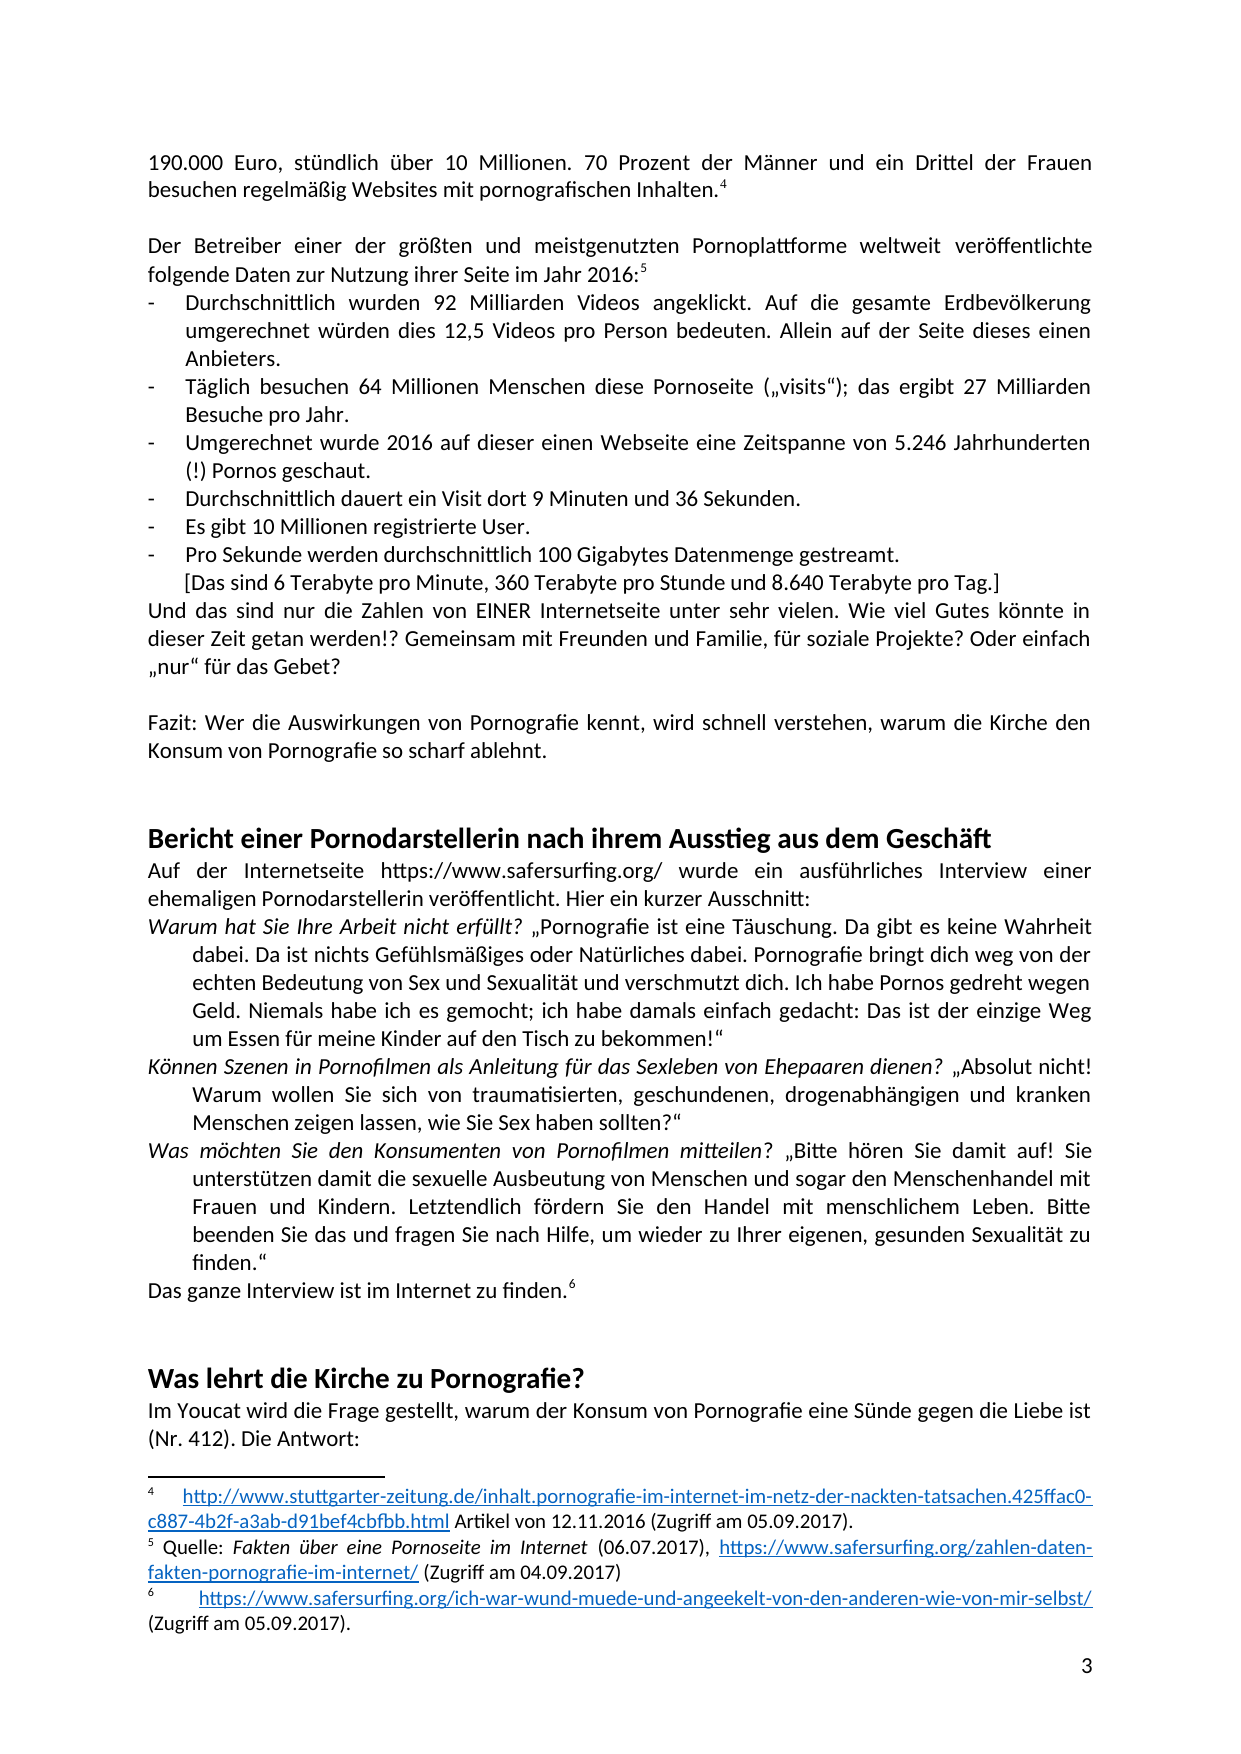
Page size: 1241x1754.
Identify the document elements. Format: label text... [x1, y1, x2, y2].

list Durchschnittlich wurden 92 Milliarden Videos angeklickt. Auf die gesamte Erdbevölkerung umgerechnet würden dies 12,5 Videos pro Person bedeuten. Allein auf der Seite dieses einen Anbieters. [148, 288, 1093, 372]
list Umgerechnet wurde 2016 auf dieser einen Webseite eine Zeitspanne von 5.246 Jahrhunderten (!) Pornos geschaut. [148, 428, 1093, 484]
text Und das sind nur die Zahlen von EINER Internetseite unter sehr vielen. Wie viel Gutes könnte in dieser Zeit getan werden!? Gemeinsam mit Freunden und Familie, für soziale Projekte? Oder einfach „nur“ für das Gebet? [148, 596, 1093, 680]
text Warum hat Sie Ihre Arbeit nicht erfüllt? „Pornografie ist eine Täuschung. Da gibt es keine Wahrheit dabei. Da ist nichts Gefühlsmäßiges oder Natürliches dabei. Pornografie bringt dich weg von der echten Bedeutung von Sex und Sexualität und verschmutzt dich. Ich habe Pornos gedreht wegen Geld. Niemals habe ich es gemocht; ich habe damals einfach gedacht: Das ist der einzige Weg um Essen für meine Kinder auf den Tisch zu bekommen!“ [148, 912, 1093, 1052]
list Pro Sekunde werden durchschnittlich 100 Gigabytes Datenmenge gestreamt. [148, 540, 1093, 568]
list Durchschnittlich dauert ein Visit dort 9 Minuten und 36 Sekunden. [148, 484, 1093, 512]
list Es gibt 10 Millionen registrierte User. [148, 512, 1093, 540]
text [148, 148, 1093, 204]
text Der Betreiber einer der größten und meistgenutzten Pornoplattforme weltweit veröffentlichte folgende Daten zur Nutzung ihrer Seite im Jahr 2016: [148, 232, 1093, 288]
text Das ganze Interview ist im Internet zu finden. [148, 1276, 1093, 1304]
text Was möchten Sie den Konsumenten von Pornofilmen mitteilen? „Bitte hören Sie damit auf! Sie unterstützen damit die sexuelle Ausbeutung von Menschen und sogar den Menschenhandel mit Frauen und Kindern. Letztendlich fördern Sie den Handel mit menschlichem Leben. Bitte beenden Sie das und fragen Sie nach Hilfe, um wieder zu Ihrer eigenen, gesunden Sexualität zu finden.“ [148, 1136, 1093, 1276]
text Auf der Internetseite https://www.safersurfing.org/ wurde ein ausführliches Interview einer ehemaligen Pornodarstellerin veröffentlicht. Hier ein kurzer Ausschnitt: [148, 856, 1093, 912]
text Können Szenen in Pornofilmen als Anleitung für das Sexleben von Ehepaaren dienen? „Absolut nicht! Warum wollen Sie sich von traumatisierten, geschundenen, drogenabhängigen und kranken Menschen zeigen lassen, wie Sie Sex haben sollten?“ [148, 1052, 1093, 1136]
list Täglich besuchen 64 Millionen Menschen diese Pornoseite („visits“); das ergibt 27 Milliarden Besuche pro Jahr. [148, 372, 1093, 428]
text Fazit: Wer die Auswirkungen von Pornografie kennt, wird schnell verstehen, warum die Kirche den Konsum von Pornografie so scharf ablehnt. [148, 708, 1093, 764]
text Im Youcat wird die Frage gestellt, warum der Konsum von Pornografie eine Sünde gegen die Liebe ist (Nr. 412). Die Antwort: [148, 1396, 1093, 1452]
text [Das sind 6 Terabyte pro Minute, 360 Terabyte pro Stunde und 8.640 Terabyte pro Tag.] [184, 568, 1093, 596]
subtitle Bericht einer Pornodarstellerin nach ihrem Ausstieg aus dem Geschäft [148, 820, 1093, 856]
subtitle Was lehrt die Kirche zu Pornografie? [148, 1360, 1093, 1396]
